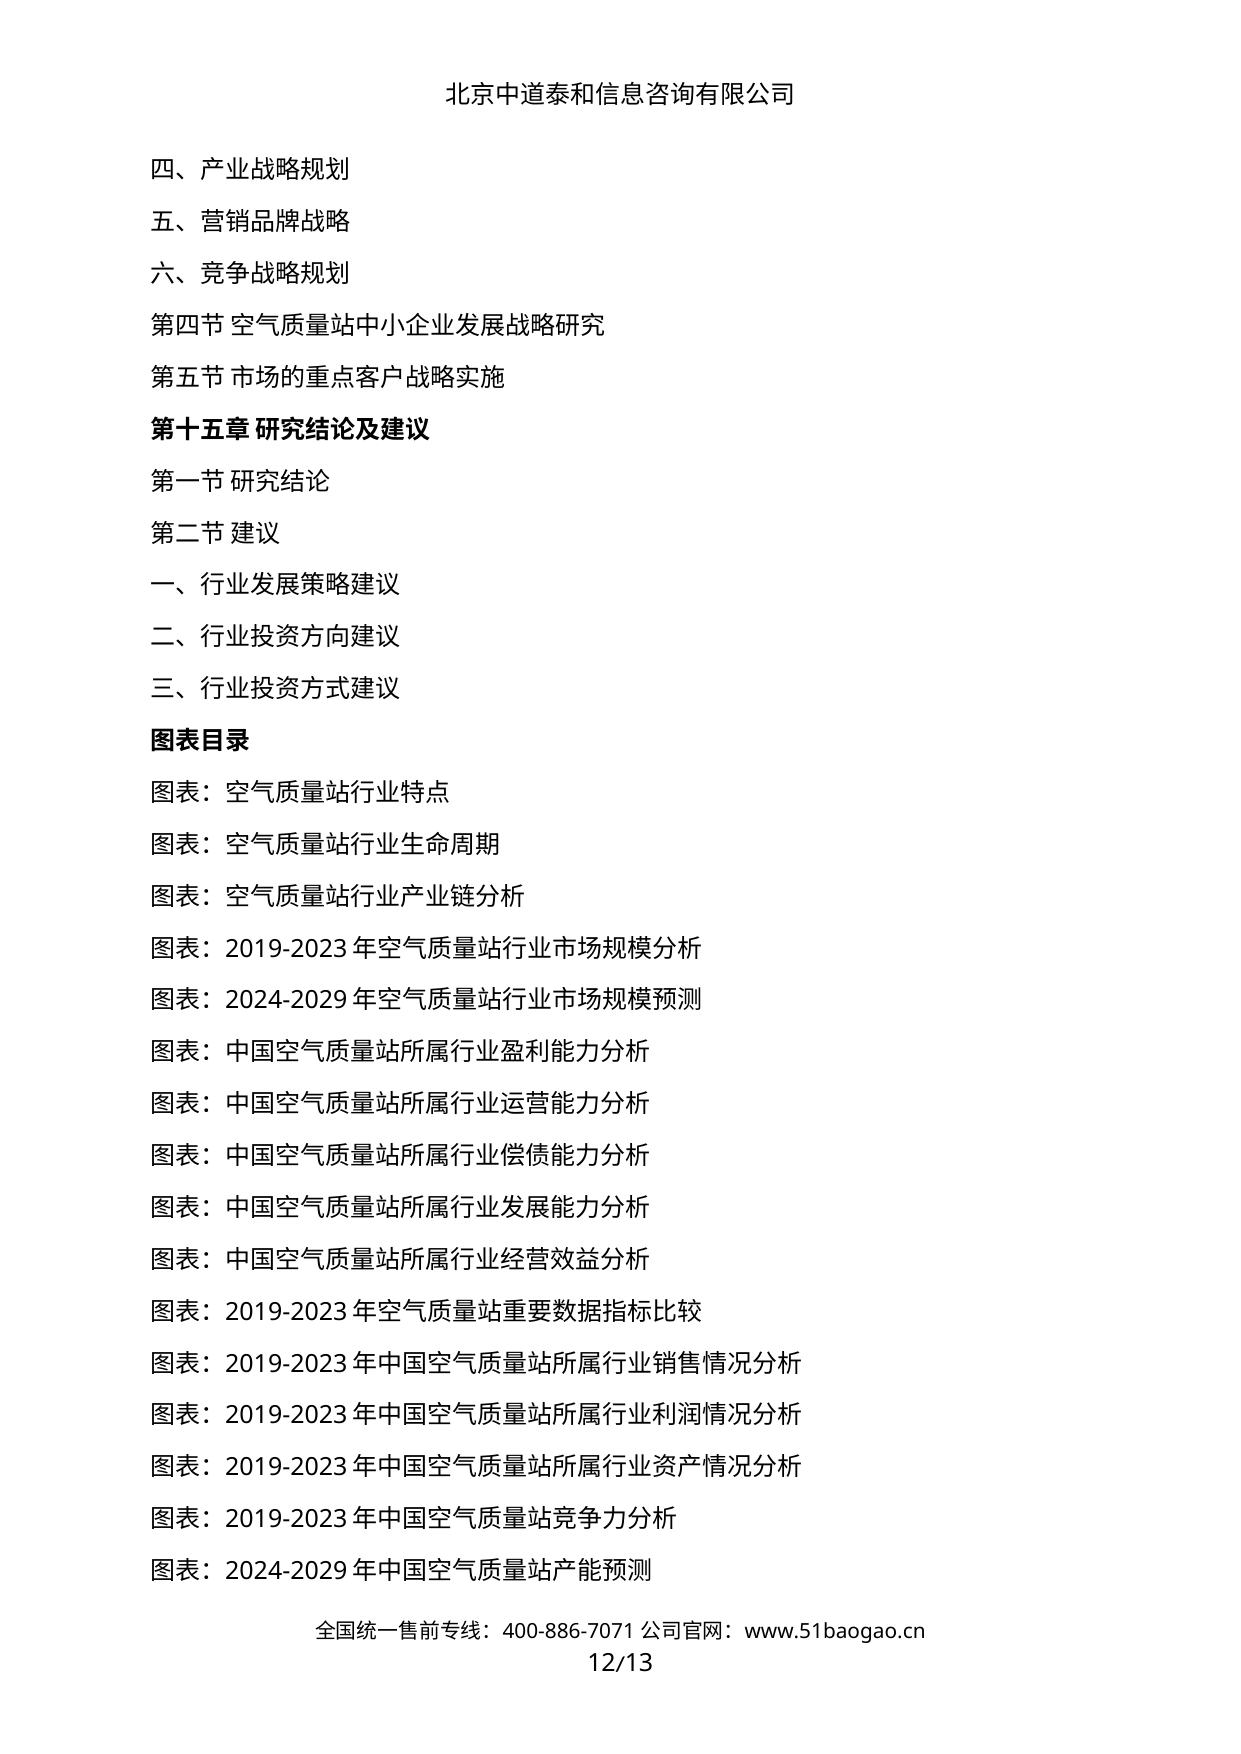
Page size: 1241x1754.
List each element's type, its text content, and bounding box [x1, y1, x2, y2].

text 第四节 空气质量站中小企业发展战略研究 [150, 306, 1090, 342]
text 第十五章 研究结论及建议 [150, 409, 1090, 446]
text 图表：2019-2023年空气质量站重要数据指标比较 [150, 1291, 1090, 1327]
text 图表：中国空气质量站所属行业偿债能力分析 [150, 1136, 1090, 1172]
text 三、行业投资方式建议 [150, 669, 1090, 705]
text 图表：2019-2023年中国空气质量站所属行业销售情况分析 [150, 1343, 1090, 1379]
text 图表：空气质量站行业产业链分析 [150, 876, 1090, 912]
text 六、竞争战略规划 [150, 254, 1090, 290]
text 二、行业投资方向建议 [150, 617, 1090, 653]
text 四、产业战略规划 [150, 150, 1090, 186]
text 图表：空气质量站行业特点 [150, 772, 1090, 809]
text 图表目录 [150, 721, 1090, 757]
text 图表：2019-2023年中国空气质量站所属行业资产情况分析 [150, 1447, 1090, 1483]
text 图表：2019-2023年空气质量站行业市场规模分析 [150, 928, 1090, 964]
text 图表：2024-2029年中国空气质量站产能预测 [150, 1551, 1090, 1587]
text 图表：中国空气质量站所属行业发展能力分析 [150, 1187, 1090, 1224]
text 图表：中国空气质量站所属行业经营效益分析 [150, 1239, 1090, 1276]
text 第二节 建议 [150, 513, 1090, 549]
text 图表：中国空气质量站所属行业盈利能力分析 [150, 1032, 1090, 1068]
text 第一节 研究结论 [150, 461, 1090, 497]
text 图表：2024-2029年空气质量站行业市场规模预测 [150, 980, 1090, 1016]
text 图表：2019-2023年中国空气质量站竞争力分析 [150, 1499, 1090, 1535]
text 图表：2019-2023年中国空气质量站所属行业利润情况分析 [150, 1395, 1090, 1431]
text 第五节 市场的重点客户战略实施 [150, 357, 1090, 394]
text 图表：中国空气质量站所属行业运营能力分析 [150, 1084, 1090, 1120]
text 图表：空气质量站行业生命周期 [150, 824, 1090, 861]
text 五、营销品牌战略 [150, 202, 1090, 238]
text 一、行业发展策略建议 [150, 565, 1090, 601]
